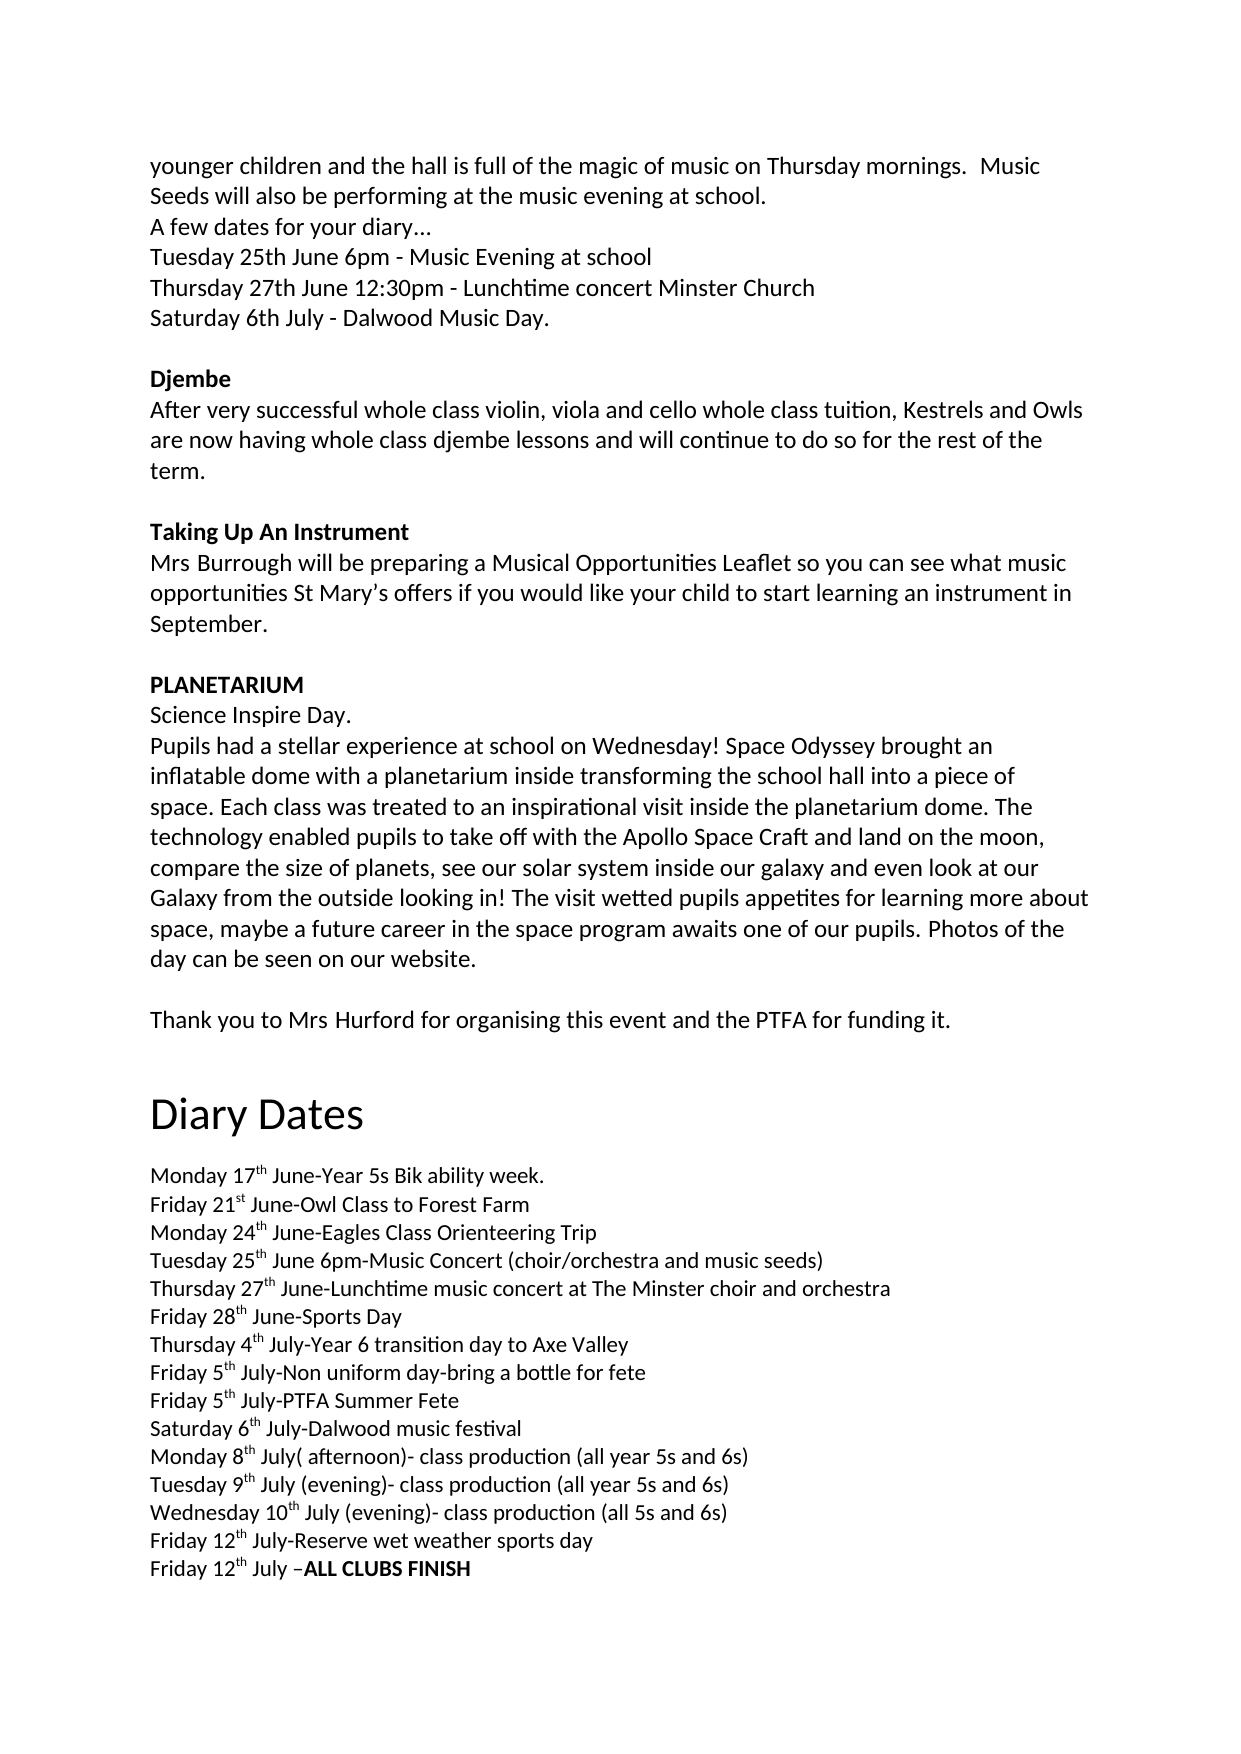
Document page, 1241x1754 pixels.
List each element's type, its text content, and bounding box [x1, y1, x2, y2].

text Monday 24th June-Eagles Class Orienteering Trip [150, 1218, 1090, 1246]
text Djembe [150, 364, 1090, 394]
text Friday 5th July-PTFA Summer Fete [150, 1386, 1090, 1414]
text Thursday 4th July-Year 6 transition day to Axe Valley [150, 1330, 1090, 1358]
text Thursday 27th June-Lunchtime music concert at The Minster choir and orchestra [150, 1274, 1090, 1302]
text Diary Dates [150, 1085, 1090, 1141]
text Tuesday 9th July (evening)- class production (all year 5s and 6s) [150, 1470, 1090, 1498]
text A few dates for your diary... [150, 211, 1090, 242]
text PLANETARIUM [150, 669, 1090, 699]
text Science Inspire Day. [150, 699, 1090, 730]
text Pupils had a stellar experience at school on Wednesday! Space Odyssey brought an inflatable dome with a planetarium inside transforming the school hall into a piece of space. Each class was treated to an inspirational visit inside the planetarium dome. The technology enabled pupils to take off with the Apollo Space Craft and land on the moon, compare the size of planets, see our solar system inside our galaxy and even look at our Galaxy from the outside looking in! The visit wetted pupils appetites for learning more about space, maybe a future career in the space program awaits one of our pupils. Photos of the day can be seen on our website. [150, 730, 1090, 974]
text Saturday 6th July - Dalwood Music Day. [150, 303, 1090, 333]
text Taking Up An Instrument [150, 516, 1090, 547]
text After very successful whole class violin, viola and cello whole class tuition, Kestrels and Owls are now having whole class djembe lessons and will continue to do so for the rest of the term. [150, 394, 1090, 486]
text Friday 12th July –ALL CLUBS FINISH [150, 1554, 1090, 1582]
text Thursday 27th June 12:30pm - Lunchtime concert Minster Church [150, 272, 1090, 303]
text Saturday 6th July-Dalwood music festival [150, 1414, 1090, 1442]
text Mrs Burrough will be preparing a Musical Opportunities Leaflet so you can see what music opportunities St Mary’s offers if you would like your child to start learning an instrument in September. [150, 547, 1090, 638]
text Monday 8th July( afternoon)- class production (all year 5s and 6s) [150, 1442, 1090, 1470]
text Wednesday 10th July (evening)- class production (all 5s and 6s) [150, 1498, 1090, 1526]
text Friday 12th July-Reserve wet weather sports day [150, 1526, 1090, 1554]
text Friday 21st June-Owl Class to Forest Farm [150, 1190, 1090, 1218]
text Tuesday 25th June 6pm-Music Concert (choir/orchestra and music seeds) [150, 1246, 1090, 1274]
text Friday 28th June-Sports Day [150, 1302, 1090, 1330]
text Friday 5th July-Non uniform day-bring a bottle for fete [150, 1358, 1090, 1386]
text Thank you to Mrs Hurford for organising this event and the PTFA for funding it. [150, 1004, 1090, 1035]
text Tuesday 25th June 6pm - Music Evening at school [150, 242, 1090, 272]
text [150, 150, 1090, 211]
text Monday 17th June-Year 5s Bik ability week. [150, 1162, 1090, 1190]
